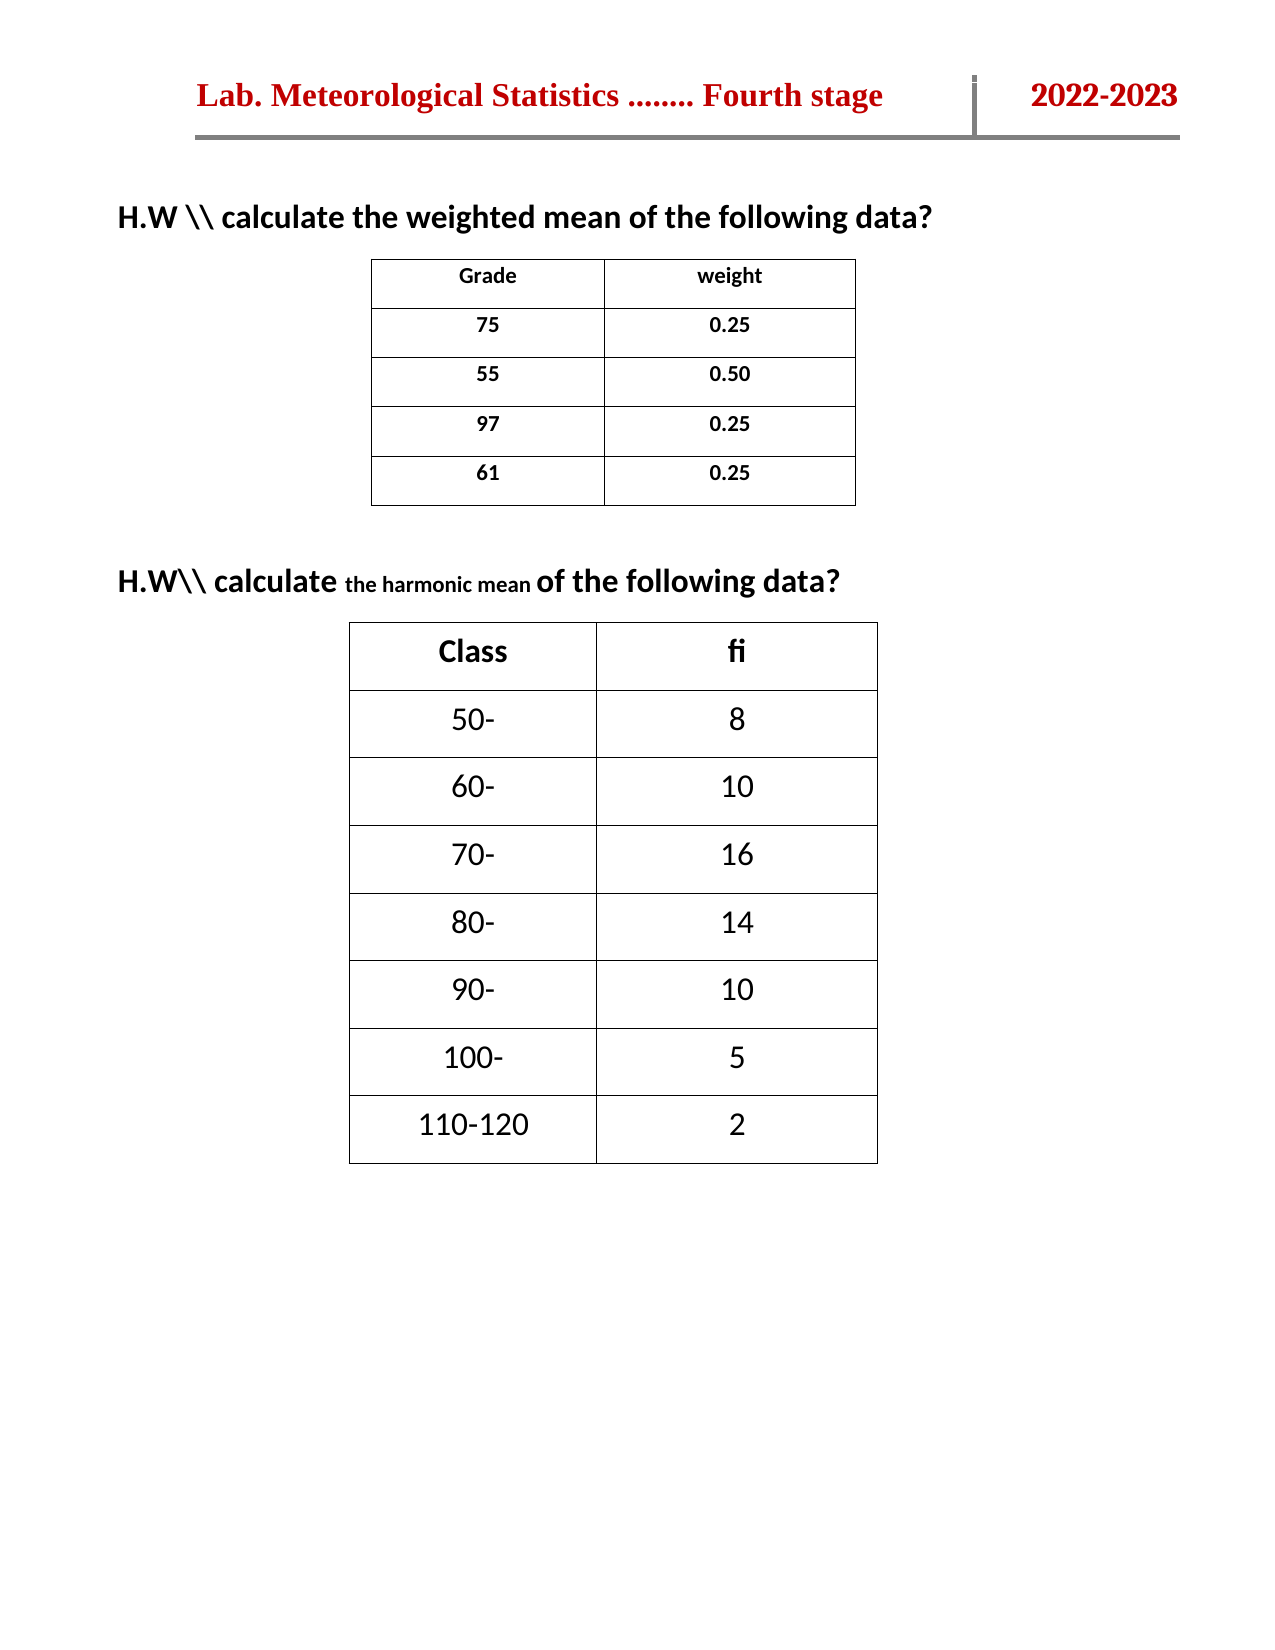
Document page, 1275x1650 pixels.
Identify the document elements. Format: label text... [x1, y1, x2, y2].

table_cell 90- [350, 961, 596, 1028]
table_cell 10 [597, 961, 877, 1028]
table_cell 110-120 [350, 1096, 596, 1163]
table_cell 14 [597, 894, 877, 960]
table_header weight [605, 260, 855, 308]
text H.W \\ calculate the weighted mean of the following data? [118, 197, 1181, 237]
table_cell 60- [350, 758, 596, 825]
table_cell 100- [350, 1029, 596, 1095]
table_cell 80- [350, 894, 596, 960]
table_header fi [597, 623, 877, 690]
table_cell 16 [597, 826, 877, 892]
table_cell 0.50 [605, 358, 855, 406]
table_cell 61 [372, 457, 604, 505]
table_cell 2 [597, 1096, 877, 1163]
table_cell 50- [350, 691, 596, 757]
table_cell 97 [372, 407, 604, 456]
table_cell 10 [597, 758, 877, 825]
table_cell 55 [372, 358, 604, 406]
text H.W\\ calculate the harmonic mean of the following data? [118, 560, 1181, 601]
table_cell 8 [597, 691, 877, 757]
table_cell 5 [597, 1029, 877, 1095]
table_cell 0.25 [605, 407, 855, 456]
table_cell 0.25 [605, 457, 855, 505]
table_header Class [350, 623, 596, 690]
table_cell 70- [350, 826, 596, 892]
table_header Grade [372, 260, 604, 308]
table_cell 0.25 [605, 309, 855, 357]
table_cell 75 [372, 309, 604, 357]
